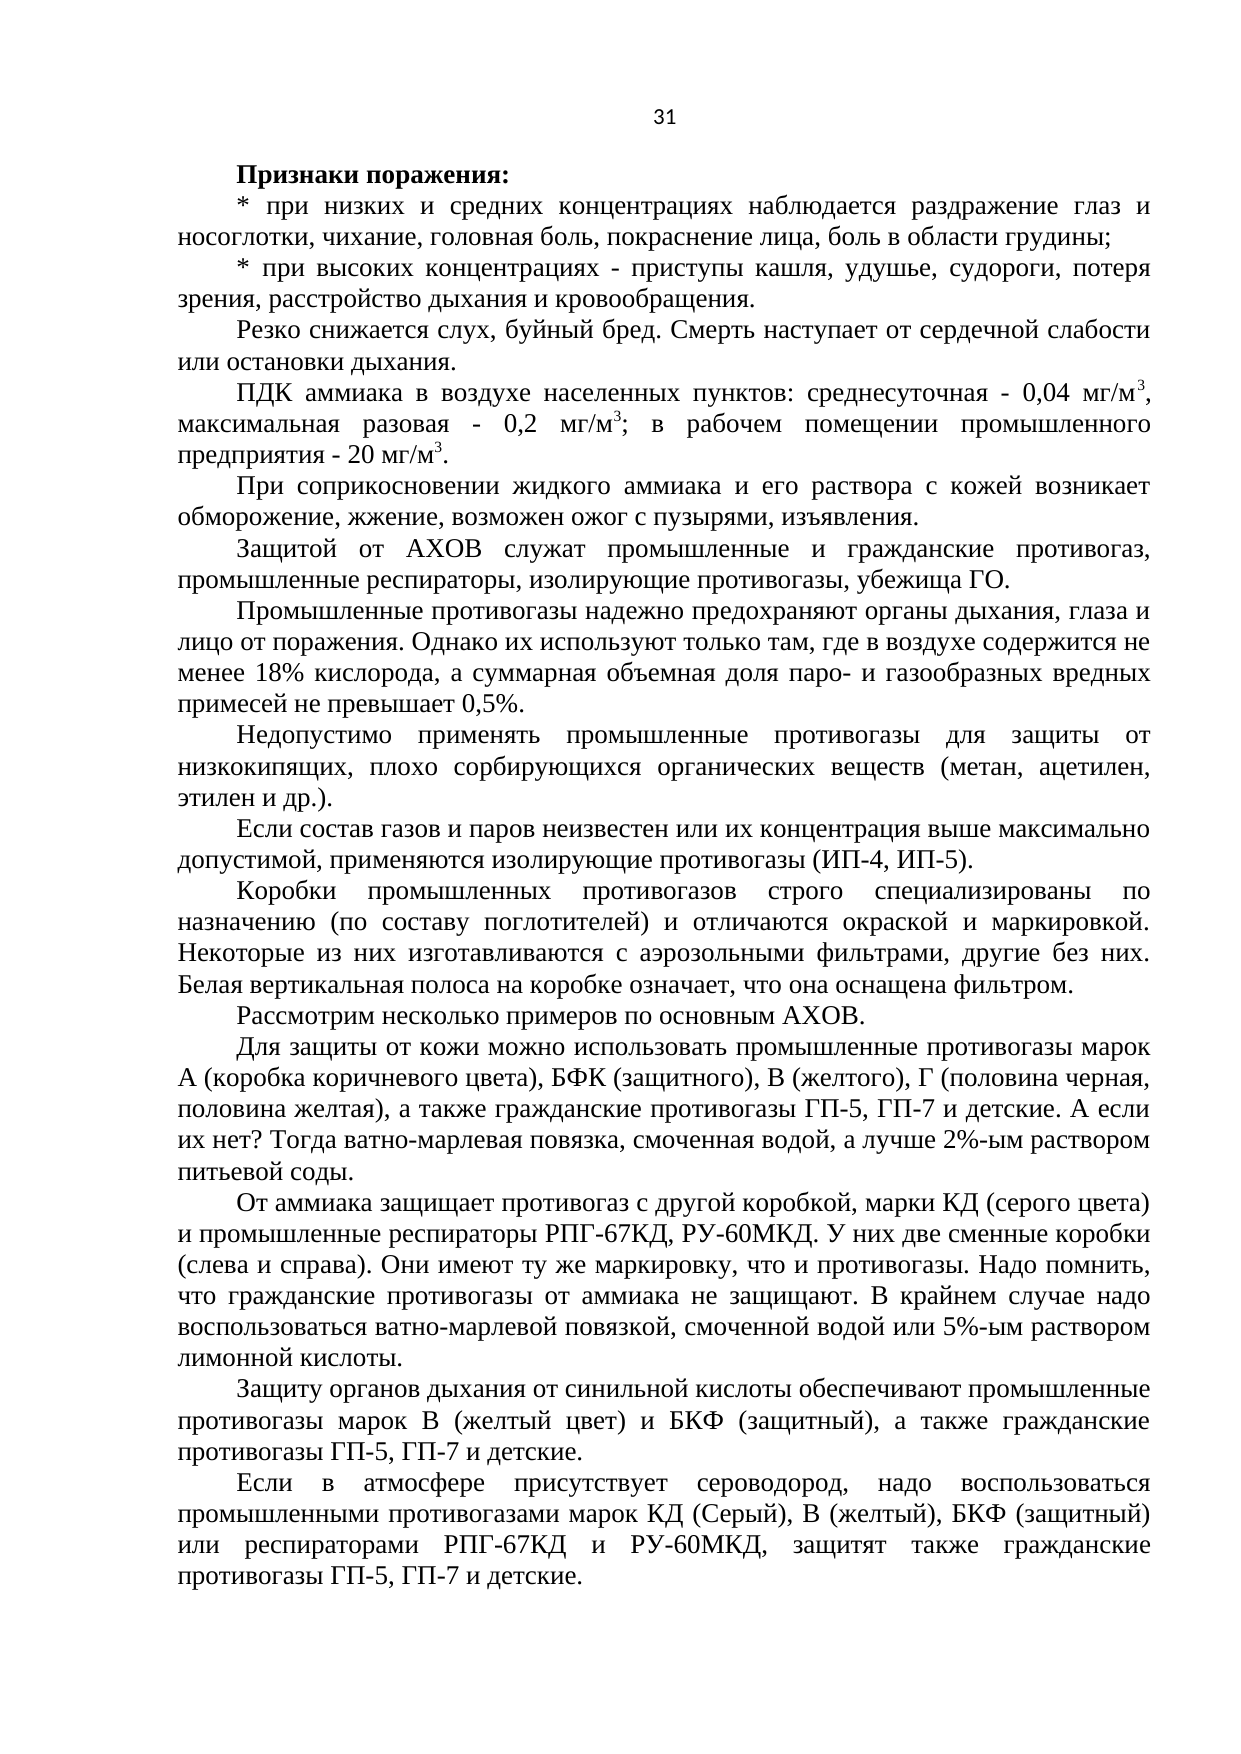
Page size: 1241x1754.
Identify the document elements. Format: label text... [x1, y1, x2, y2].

text От аммиака защищает противогаз с другой коробкой, марки КД (серого цвета) и промышленные респираторы РПГ-67КД, РУ-60МКД. У них две сменные коробки (слева и справа). Они имеют ту же маркировку, что и противогазы. Надо помнить, что гражданские противогазы от аммиака не защищают. В крайнем случае надо воспользоваться ватно-марлевой повязкой, смоченной водой или 5%-ым раствором лимонной кислоты. [177, 1186, 1152, 1373]
text Промышленные противогазы надежно предохраняют органы дыхания, глаза и лицо от поражения. Однако их используют только там, где в воздухе содержится не менее 18% кислорода, а суммарная объемная доля паро- и газообразных вредных примесей не превышает 0,5%. [177, 594, 1152, 718]
list при высоких концентрациях - приступы кашля, удушье, судороги, потеря зрения, расстройство дыхания и кровообращения. [177, 251, 1152, 314]
text При соприкосновении жидкого аммиака и его раствора с кожей возникает обморожение, жжение, возможен ожог с пузырями, изъявления. [177, 469, 1152, 532]
list при низких и средних концентрациях наблюдается раздражение глаз и носоглотки, чихание, головная боль, покраснение лица, боль в области грудины; [177, 189, 1152, 251]
text Защитой от АХОВ служат промышленные и гражданские противогаз, промышленные респираторы, изолирующие противогазы, убежища ГО. [177, 532, 1152, 594]
text Если в атмосфере присутствует сероводород, надо воспользоваться промышленными противогазами марок КД (Серый), В (желтый), БКФ (защитный) или респираторами РПГ-67КД и РУ-60МКД, защитят также гражданские противогазы ГП-5, ГП-7 и детские. [177, 1466, 1152, 1591]
text Защиту органов дыхания от синильной кислоты обеспечивают промышленные противогазы марок В (желтый цвет) и БКФ (защитный), а также гражданские противогазы ГП-5, ГП-7 и детские. [177, 1373, 1152, 1466]
text Для защиты от кожи можно использовать промышленные противогазы марок А (коробка коричневого цвета), БФК (защитного), В (желтого), Г (половина черная, половина желтая), а также гражданские противогазы ГП-5, ГП-7 и детские. А если их нет? Тогда ватно-марлевая повязка, смоченная водой, а лучше 2%-ым раствором питьевой соды. [177, 1030, 1152, 1186]
text Рассмотрим несколько примеров по основным АХОВ. [177, 999, 1152, 1030]
text Недопустимо применять промышленные противогазы для защиты от низкокипящих, плохо сорбирующихся органических веществ (метан, ацетилен, этилен и др.). [177, 718, 1152, 812]
text ПДК аммиака в воздухе населенных пунктов: среднесуточная - 0,04 мг/м3, максимальная разовая - 0,2 мг/м3; в рабочем помещении промышленного предприятия - 20 мг/м3. [177, 376, 1152, 469]
text Если состав газов и паров неизвестен или их концентрация выше максимально допустимой, применяются изолирующие противогазы (ИП-4, ИП-5). [177, 812, 1152, 874]
text Признаки поражения: [177, 158, 1152, 189]
text Резко снижается слух, буйный бред. Смерть наступает от сердечной слабости или остановки дыхания. [177, 314, 1152, 376]
text Коробки промышленных противогазов строго специализированы по назначению (по составу поглотителей) и отличаются окраской и маркировкой. Некоторые из них изготавливаются с аэрозольными фильтрами, другие без них. Белая вертикальная полоса на коробке означает, что она оснащена фильтром. [177, 874, 1152, 999]
